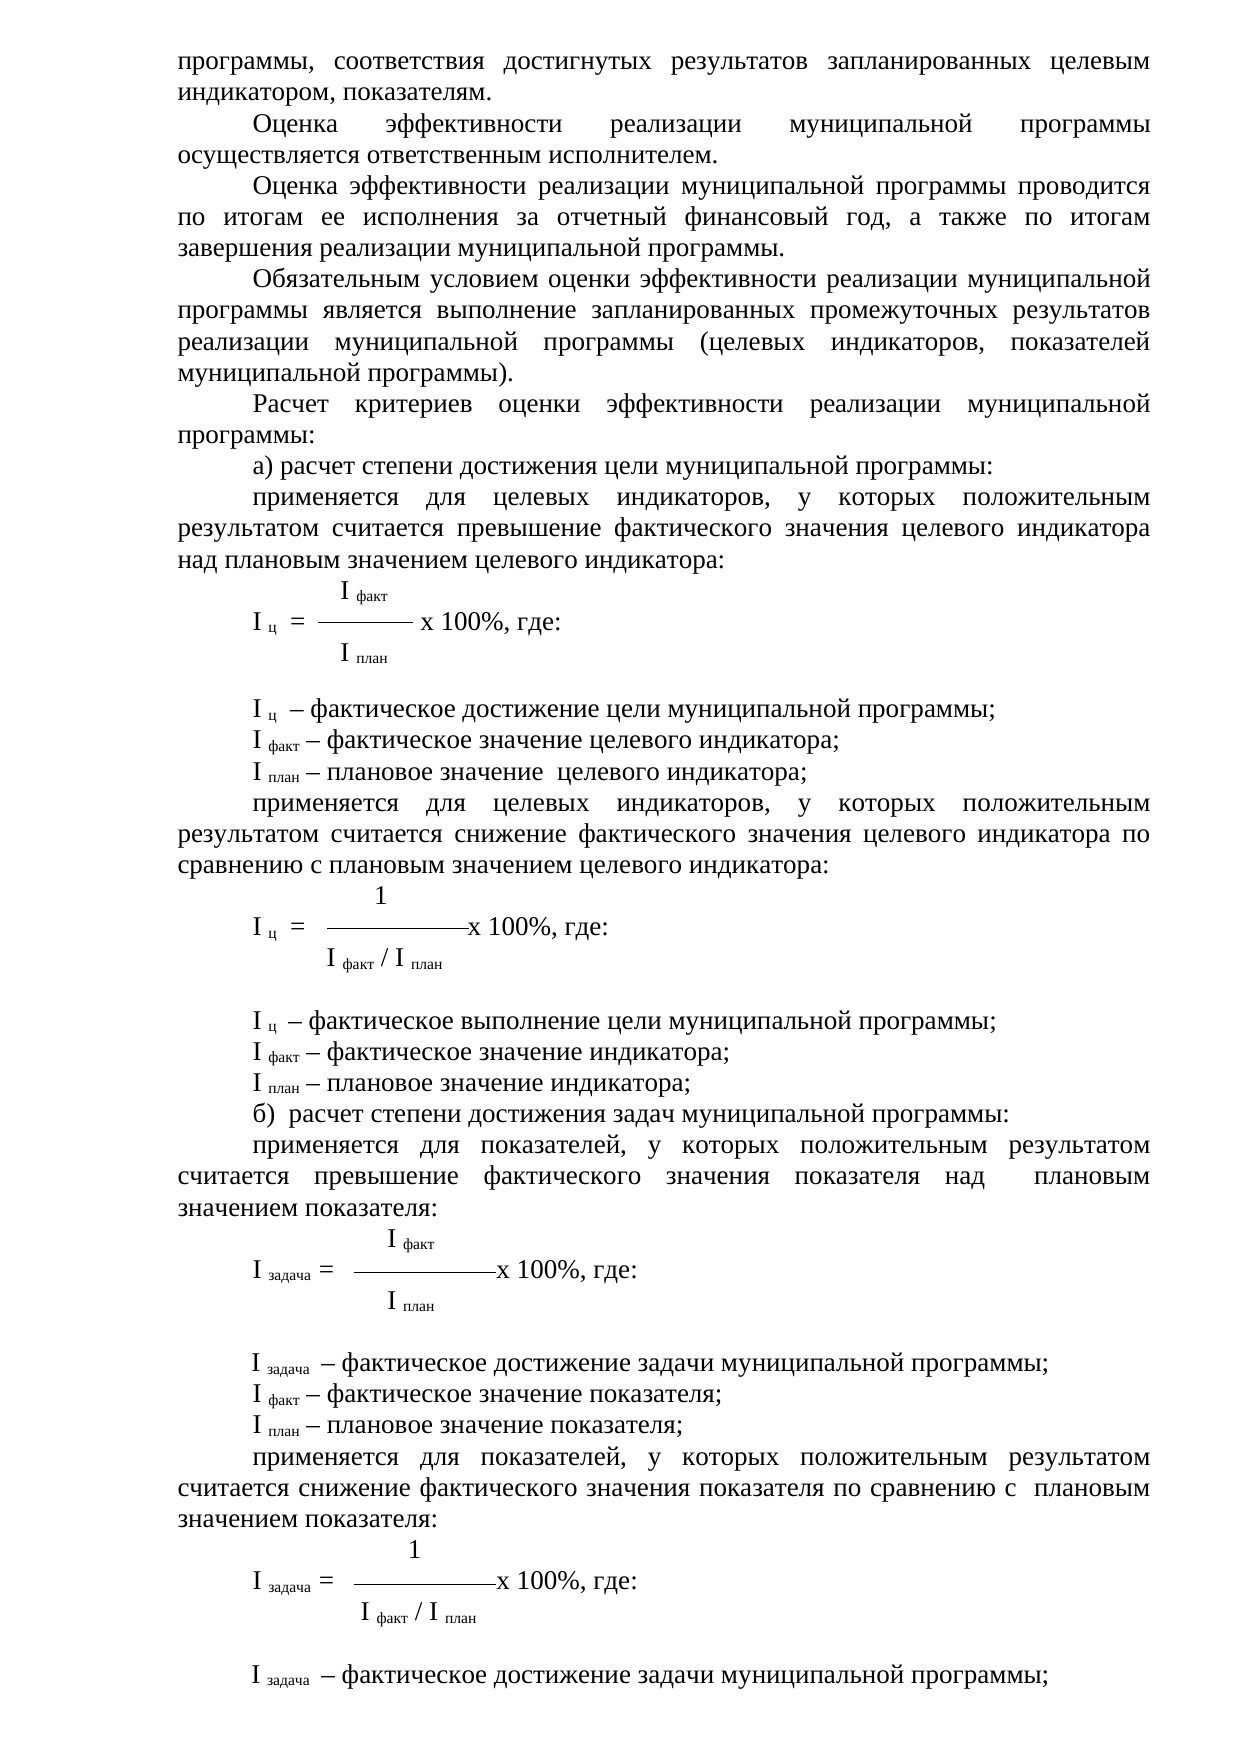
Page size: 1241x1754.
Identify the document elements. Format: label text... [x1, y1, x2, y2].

text I план [177, 636, 1152, 667]
text I задача – фактическое достижение задачи муниципальной программы; [177, 1658, 1152, 1689]
text б) расчет степени достижения задач муниципальной программы: [177, 1097, 1152, 1128]
text 1 [177, 1533, 1152, 1564]
text I ц – фактическое выполнение цели муниципальной программы; [177, 1004, 1152, 1035]
text I план [177, 1284, 1152, 1315]
text а) расчет степени достижения цели муниципальной программы: [177, 449, 1152, 480]
text I факт [177, 1222, 1152, 1253]
text 1 [177, 879, 1152, 910]
text применяется для показателей, у которых положительным результатом считается снижение фактического значения показателя по сравнению с плановым значением показателя: [177, 1440, 1152, 1533]
text применяется для целевых индикаторов, у которых положительным результатом считается превышение фактического значения целевого индикатора над плановым значением целевого индикатора: [177, 480, 1152, 574]
text Оценка эффективности реализации муниципальной программы осуществляется ответственным исполнителем. [177, 107, 1152, 169]
text I ц = x 100%, где: [177, 910, 1152, 941]
text I ц – фактическое достижение цели муниципальной программы; [177, 692, 1152, 723]
text I план – плановое значение индикатора; [177, 1066, 1152, 1097]
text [177, 44, 1152, 107]
text I факт / I план [177, 1596, 1152, 1627]
text Расчет критериев оценки эффективности реализации муниципальной программы: [177, 387, 1152, 449]
text Оценка эффективности реализации муниципальной программы проводится по итогам ее исполнения за отчетный финансовый год, а также по итогам завершения реализации муниципальной программы. [177, 169, 1152, 262]
text I факт – фактическое значение показателя; [177, 1377, 1152, 1409]
text I ц = x 100%, где: [177, 605, 1152, 636]
text применяется для показателей, у которых положительным результатом считается превышение фактического значения показателя над плановым значением показателя: [177, 1128, 1152, 1222]
text I факт [177, 574, 1152, 605]
text I план – плановое значение целевого индикатора; [177, 754, 1152, 786]
text I задача – фактическое достижение задачи муниципальной программы; [177, 1346, 1152, 1377]
text I план – плановое значение показателя; [177, 1409, 1152, 1440]
text I факт – фактическое значение индикатора; [177, 1035, 1152, 1066]
text I факт / I план [177, 941, 1152, 973]
text I факт – фактическое значение целевого индикатора; [177, 723, 1152, 754]
text применяется для целевых индикаторов, у которых положительным результатом считается снижение фактического значения целевого индикатора по сравнению с плановым значением целевого индикатора: [177, 786, 1152, 879]
text I задача = x 100%, где: [177, 1253, 1152, 1284]
text Обязательным условием оценки эффективности реализации муниципальной программы является выполнение запланированных промежуточных результатов реализации муниципальной программы (целевых индикаторов, показателей муниципальной программы). [177, 262, 1152, 387]
text I задача = x 100%, где: [177, 1564, 1152, 1596]
